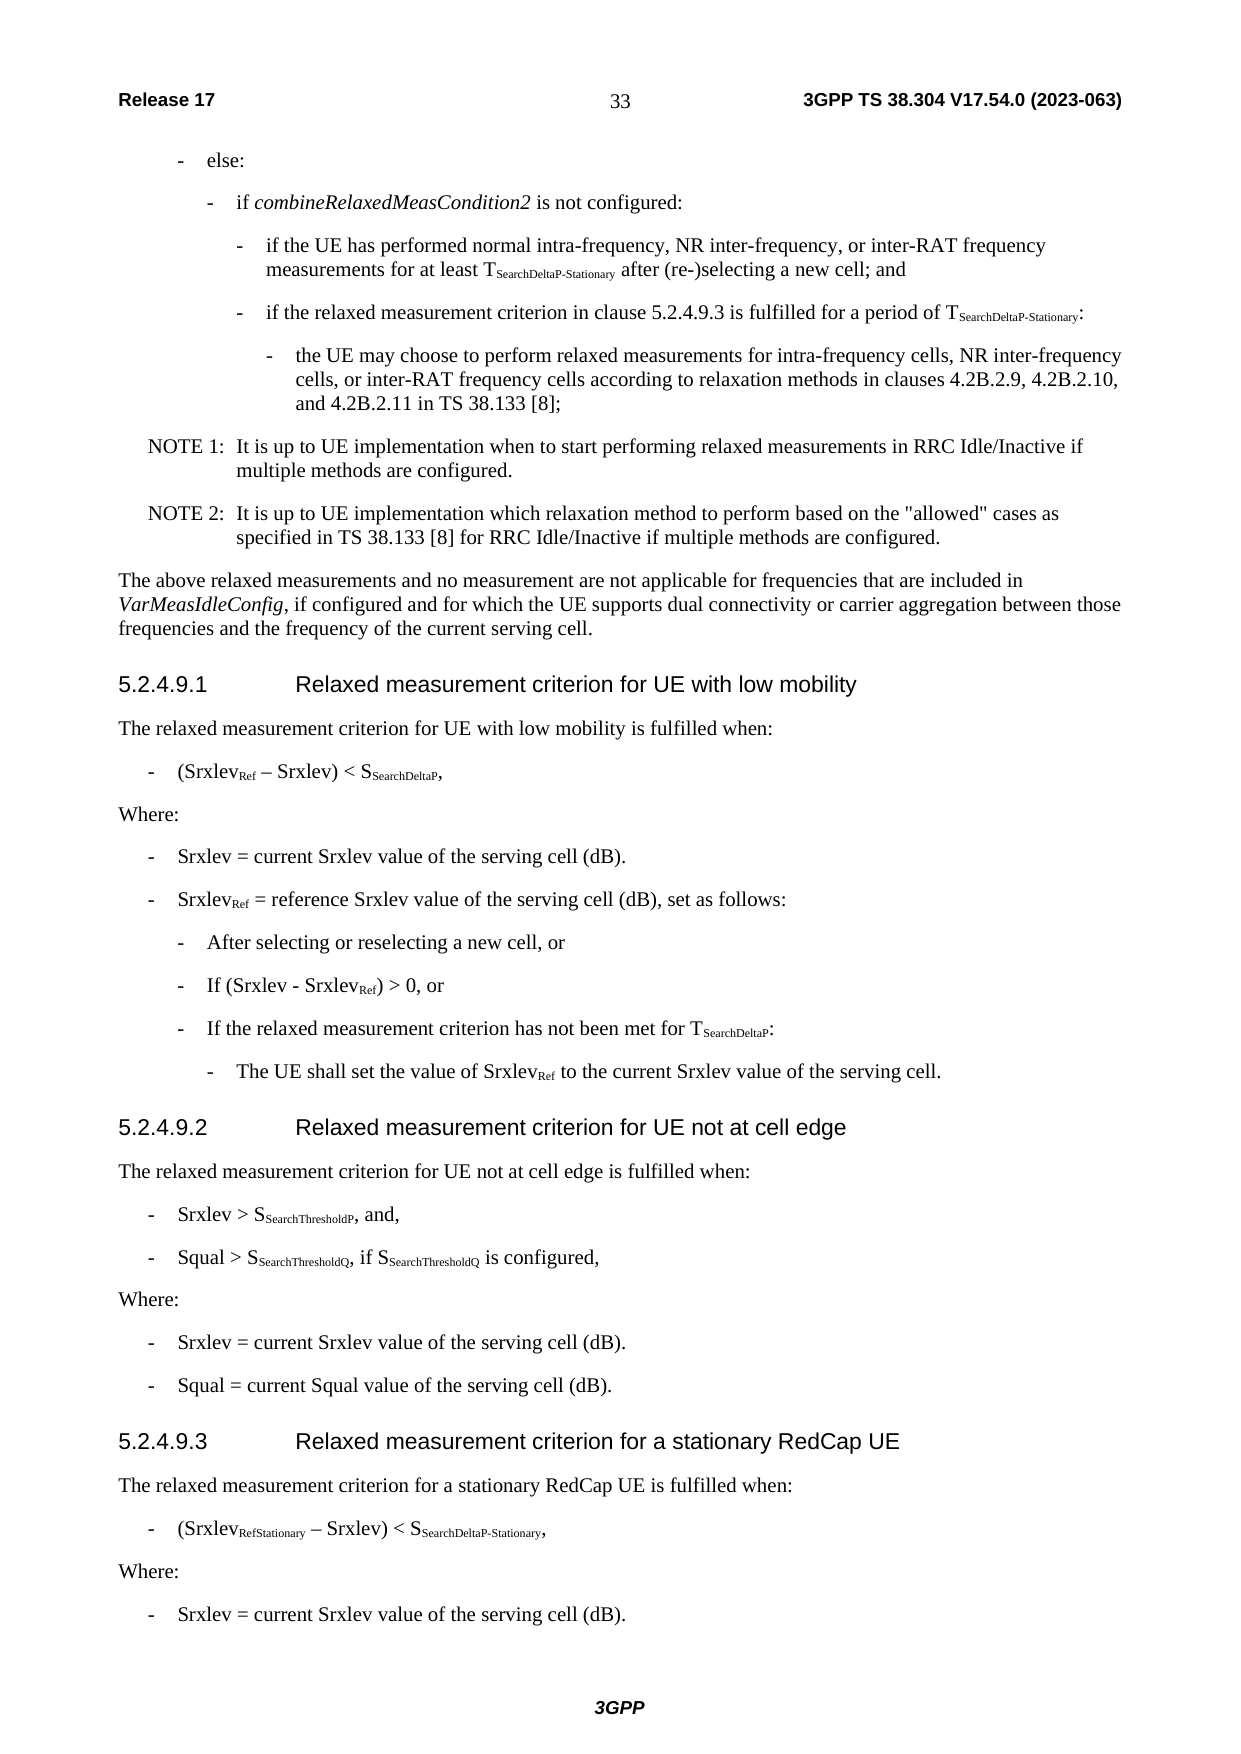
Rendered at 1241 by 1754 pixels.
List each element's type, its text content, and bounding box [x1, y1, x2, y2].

text - SrxlevRef = reference Srxlev value of the serving cell (dB), set as follows: [148, 887, 1122, 911]
text Where: [118, 802, 1122, 826]
text - (SrxlevRefStationary – Srxlev) < SSearchDeltaP-Stationary, [148, 1516, 1122, 1540]
text The relaxed measurement criterion for a stationary RedCap UE is fulfilled when: [118, 1473, 1122, 1497]
text - Srxlev > SSearchThresholdP, and, [148, 1202, 1122, 1226]
subtitle 5.2.4.9.3 Relaxed measurement criterion for a stationary RedCap UE [118, 1428, 1122, 1455]
text - Srxlev = current Srxlev value of the serving cell (dB). [148, 1330, 1122, 1354]
text - else: [177, 147, 1122, 172]
text - Squal = current Squal value of the serving cell (dB). [148, 1373, 1122, 1397]
text - The UE shall set the value of SrxlevRef to the current Srxlev value of the serving cell. [207, 1058, 1122, 1083]
text The relaxed measurement criterion for UE not at cell edge is fulfilled when: [118, 1159, 1122, 1183]
text - If the relaxed measurement criterion has not been met for TSearchDeltaP: [177, 1016, 1122, 1040]
text - After selecting or reselecting a new cell, or [177, 930, 1122, 954]
text Where: [118, 1287, 1122, 1311]
text - Squal > SSearchThresholdQ, if SSearchThresholdQ is configured, [148, 1244, 1122, 1269]
text The relaxed measurement criterion for UE with low mobility is fulfilled when: [118, 716, 1122, 740]
text - Srxlev = current Srxlev value of the serving cell (dB). [148, 844, 1122, 868]
text NOTE 1: It is up to UE implementation when to start performing relaxed measurements in RRC Idle/Inactive if multiple methods are configured. [148, 434, 1122, 482]
subtitle 5.2.4.9.2 Relaxed measurement criterion for UE not at cell edge [118, 1114, 1122, 1140]
text - if combineRelaxedMeasCondition2 is not configured: [207, 190, 1122, 214]
text - if the relaxed measurement criterion in clause 5.2.4.9.3 is fulfilled for a period of TSearchDeltaP-Stationary: [236, 300, 1122, 324]
text The above relaxed measurements and no measurement are not applicable for frequencies that are included in VarMeasIdleConfig, if configured and for which the UE supports dual connectivity or carrier aggregation between those frequencies and the frequency of the current serving cell. [118, 567, 1122, 640]
text - (SrxlevRef – Srxlev) < SSearchDeltaP, [148, 759, 1122, 783]
text - If (Srxlev - SrxlevRef) > 0, or [177, 973, 1122, 997]
text NOTE 2: It is up to UE implementation which relaxation method to perform based on the "allowed" cases as specified in TS 38.133 [8] for RRC Idle/Inactive if multiple methods are configured. [148, 501, 1122, 549]
text Where: [118, 1559, 1122, 1583]
text - Srxlev = current Srxlev value of the serving cell (dB). [148, 1602, 1122, 1626]
subtitle 5.2.4.9.1 Relaxed measurement criterion for UE with low mobility [118, 671, 1122, 697]
